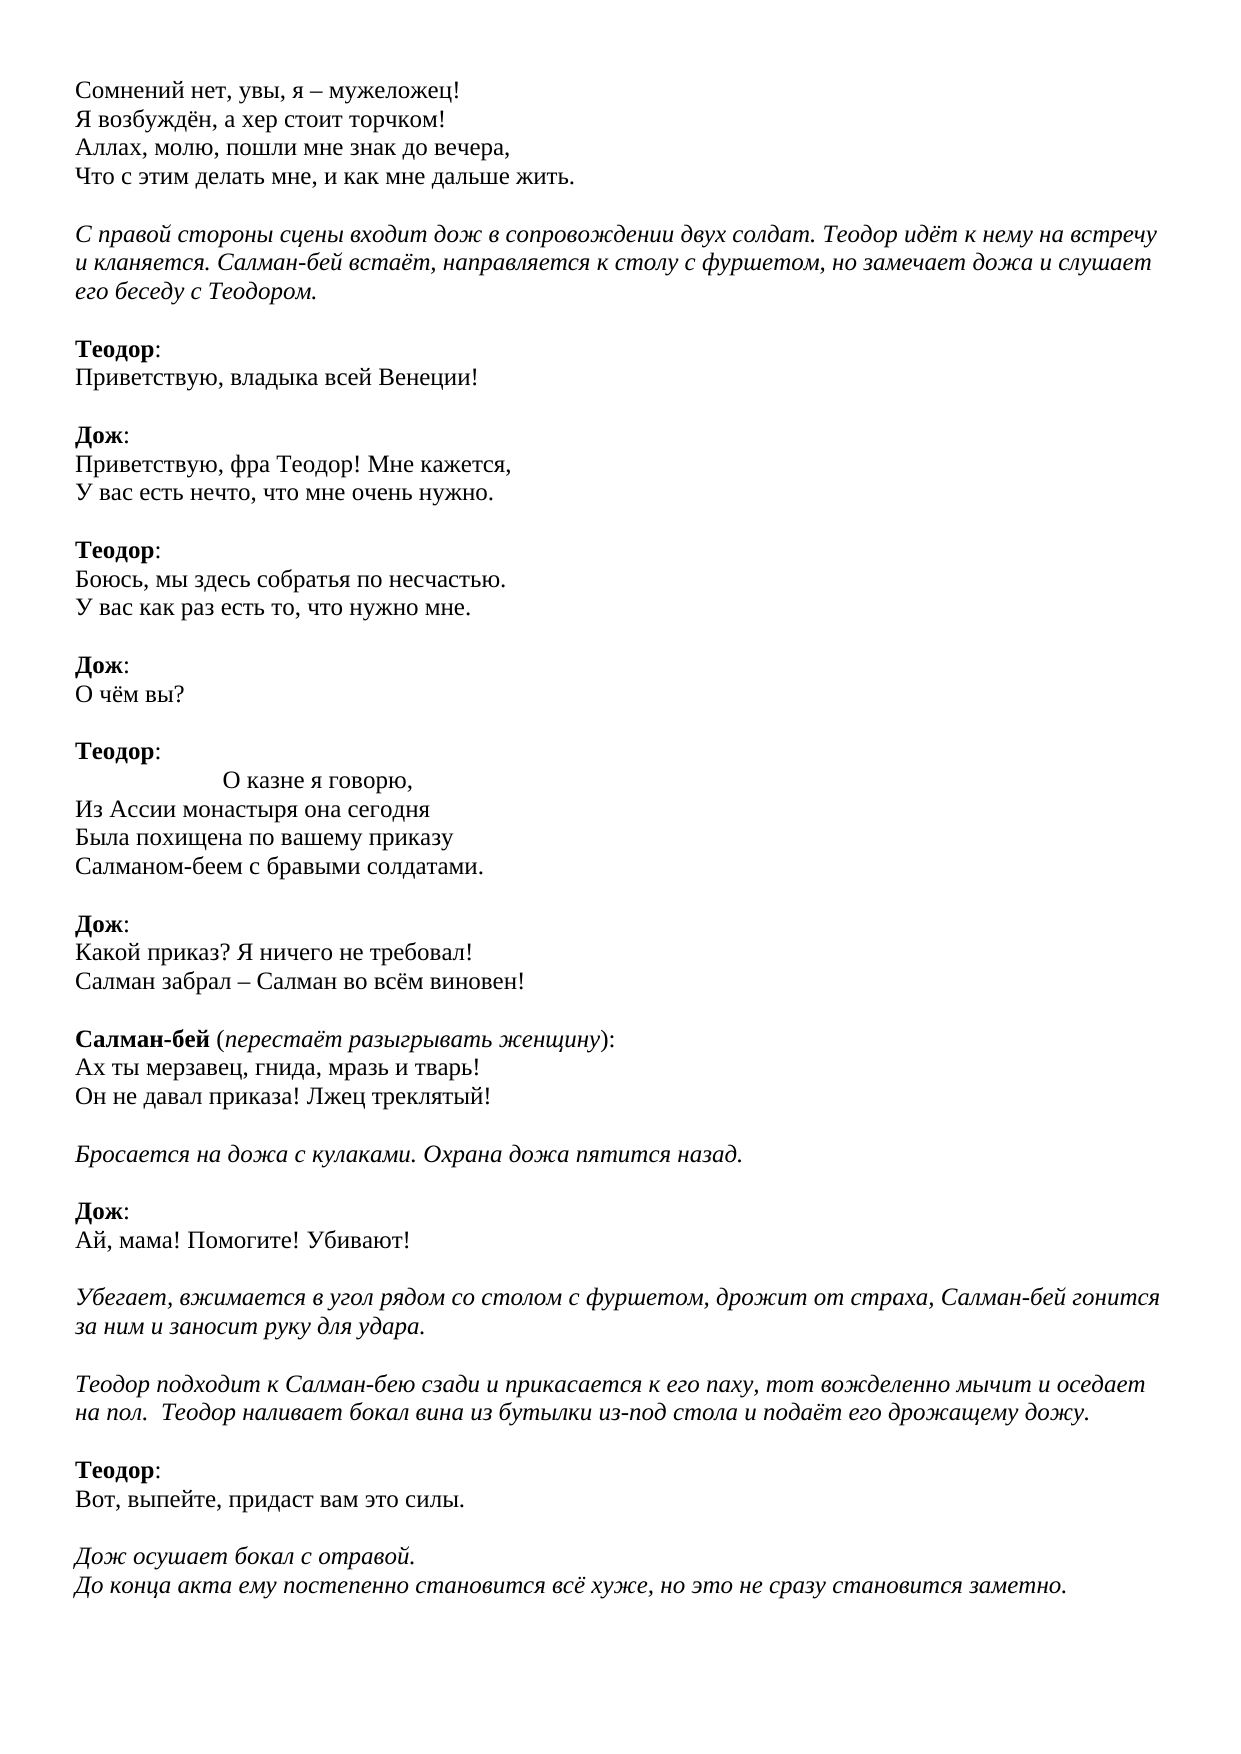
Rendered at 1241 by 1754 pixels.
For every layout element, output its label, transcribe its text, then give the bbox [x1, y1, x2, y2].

text Боюсь, мы здесь собратья по несчастью. [75, 564, 1165, 592]
text Бросается на дожа с кулаками. Охрана дожа пятится назад. [75, 1139, 1165, 1167]
text С правой стороны сцены входит дож в сопровождении двух солдат. Теодор идёт к нему на встречу и кланяется. Салман-бей встаёт, направляется к столу с фуршетом, но замечает дожа и слушает его беседу с Теодором. [75, 219, 1165, 305]
text Теодор: [75, 736, 1165, 765]
text У вас есть нечто, что мне очень нужно. [75, 477, 1165, 506]
text Убегает, вжимается в угол рядом со столом с фуршетом, дрожит от страха, Салман-бей гонится за ним и заносит руку для удара. [75, 1282, 1165, 1340]
text Приветствую, фра Теодор! Мне кажется, [75, 449, 1165, 477]
text Вот, выпейте, придаст вам это силы. [75, 1484, 1165, 1512]
text Что с этим делать мне, и как мне дальше жить. [75, 161, 1165, 190]
text Он не давал приказа! Лжец треклятый! [75, 1081, 1165, 1110]
text Теодор подходит к Салман-бею сзади и прикасается к его паху, тот вожделенно мычит и оседает на пол. Теодор наливает бокал вина из бутылки из-под стола и подаёт его дрожащему дожу. [75, 1369, 1165, 1426]
text Я возбуждён, а хер стоит торчком! [75, 104, 1165, 132]
text Сомнений нет, увы, я – мужеложец! [75, 75, 1165, 104]
text У вас как раз есть то, что нужно мне. [75, 592, 1165, 621]
text Салман-бей (перестаёт разыгрывать женщину): [75, 1024, 1165, 1052]
text Ах ты мерзавец, гнида, мразь и тварь! [75, 1052, 1165, 1081]
text Теодор: [75, 334, 1165, 362]
text Приветствую, владыка всей Венеции! [75, 362, 1165, 391]
text Салманом-беем с бравыми солдатами. [75, 851, 1165, 880]
text Дож: [75, 1196, 1165, 1225]
text Была похищена по вашему приказу [75, 822, 1165, 851]
text Дож: [75, 420, 1165, 449]
text О чём вы? [75, 679, 1165, 707]
text Теодор: [75, 1455, 1165, 1484]
text Салман забрал – Салман во всём виновен! [75, 966, 1165, 995]
text Какой приказ? Я ничего не требовал! [75, 937, 1165, 966]
text Дож: [75, 650, 1165, 679]
text Дож осушает бокал с отравой. [75, 1541, 1165, 1570]
text Ай, мама! Помогите! Убивают! [75, 1225, 1165, 1254]
text До конца акта ему постепенно становится всё хуже, но это не сразу становится заметно. [75, 1570, 1165, 1599]
text О казне я говорю, [75, 765, 1165, 794]
text Дож: [75, 909, 1165, 937]
text Аллах, молю, пошли мне знак до вечера, [75, 132, 1165, 161]
text Теодор: [75, 535, 1165, 564]
text Из Ассии монастыря она сегодня [75, 794, 1165, 822]
